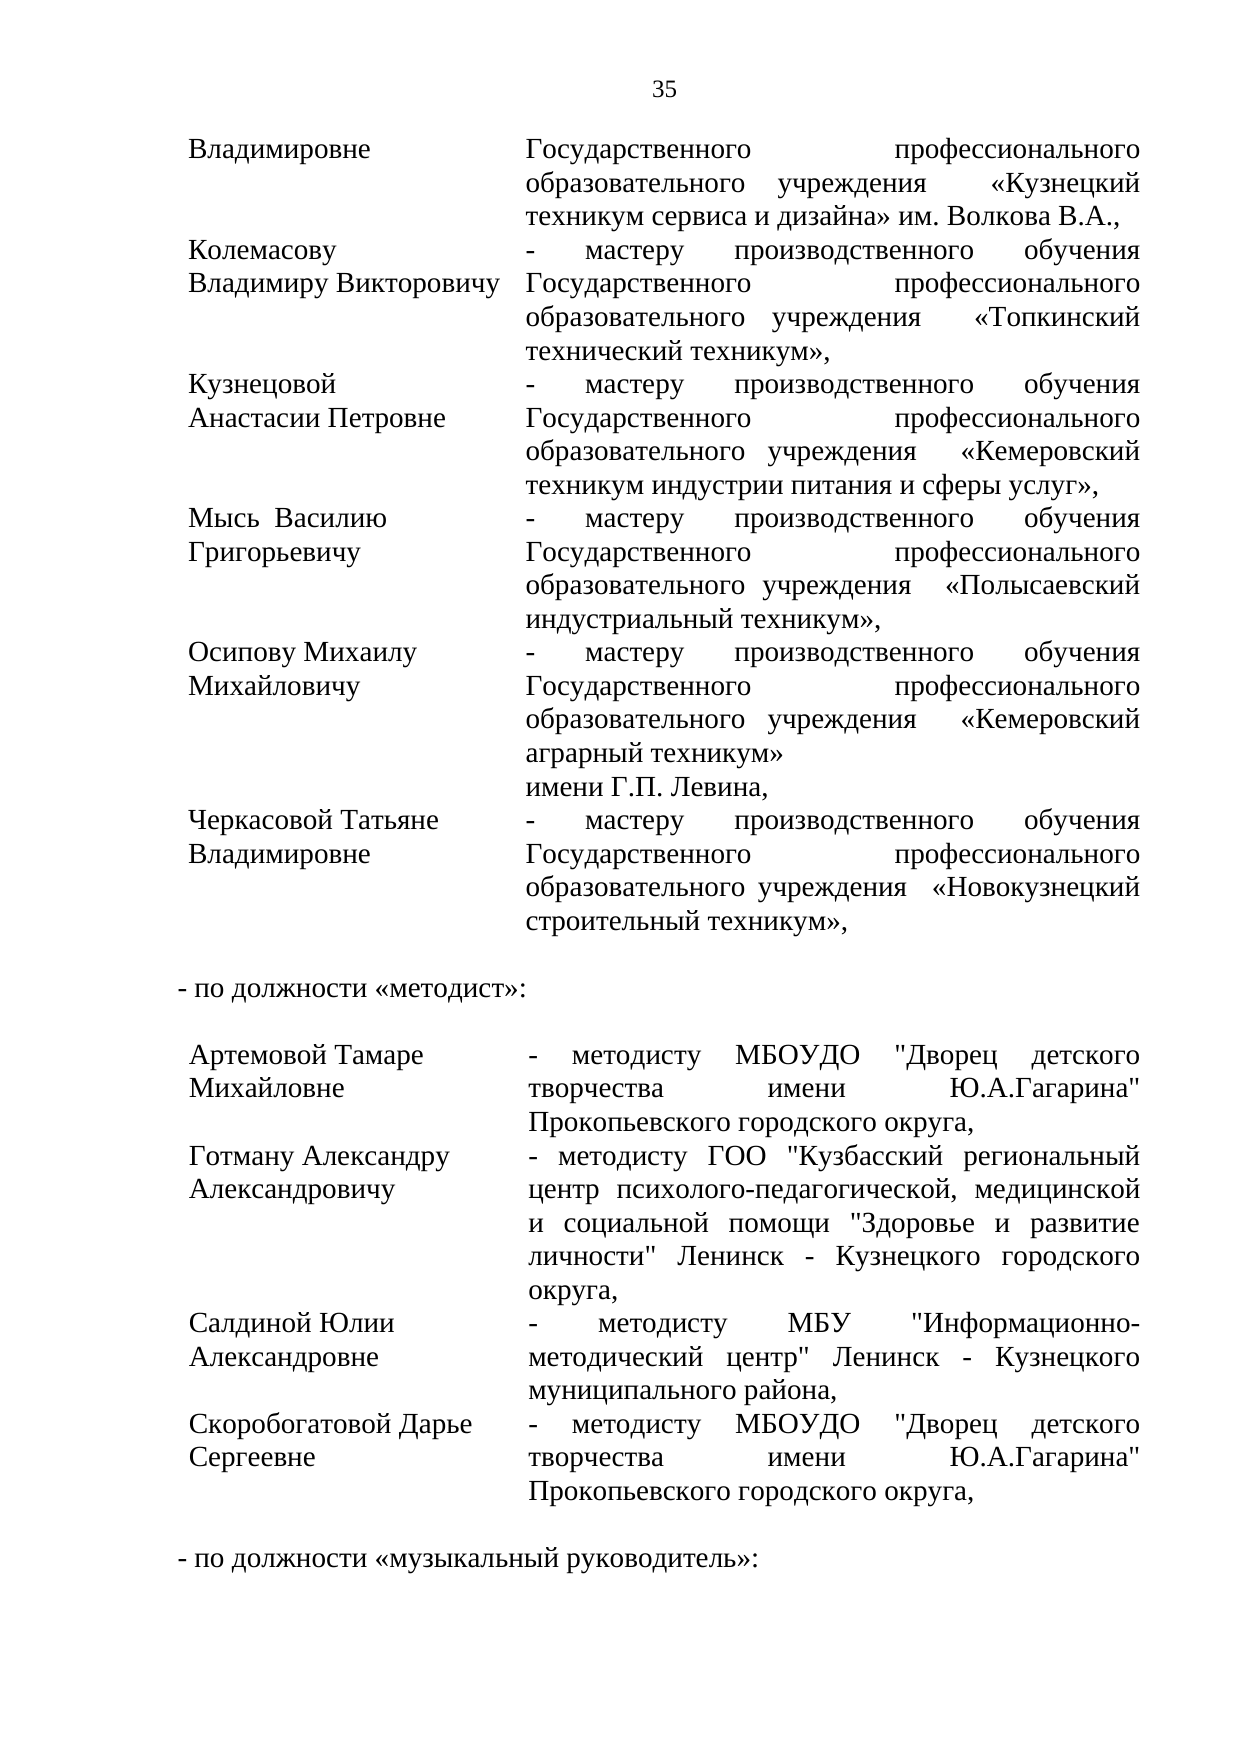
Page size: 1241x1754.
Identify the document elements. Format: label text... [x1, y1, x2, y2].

table_cell Черкасовой Татьяне Владимировне [177, 802, 514, 936]
table_cell Кузнецовой Анастасии Петровне [177, 366, 514, 500]
table_cell - мастеру производственного обучения Государственного профессионального образовательного учреждения «Новокузнецкий строительный техникум», [514, 802, 1152, 936]
table_cell - мастеру производственного обучения Государственного профессионального образовательного учреждения «Полысаевский индустриальный техникум», [514, 500, 1152, 634]
table_cell Готману Александру Александровичу [177, 1138, 517, 1305]
table_cell Осипову Михаилу Михайловичу [177, 635, 514, 802]
table_cell Колемасову Владимиру Викторовичу [177, 232, 514, 366]
table_cell Мысь Василию Григорьевичу [177, 500, 514, 634]
table_cell - мастеру производственного обучения Государственного профессионального образовательного учреждения «Топкинский технический техникум», [514, 232, 1152, 366]
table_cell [177, 131, 514, 232]
table_cell Скоробогатовой Дарье Сергеевне [177, 1406, 517, 1507]
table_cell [514, 131, 1152, 232]
table_header - методисту МБОУДО "Дворец детского творчества имени Ю.А.Гагарина" Прокопьевского городского округа, [517, 1037, 1152, 1138]
table_cell - мастеру производственного обучения Государственного профессионального образовательного учреждения «Кемеровский аграрный техникум» имени Г.П. Левина, [514, 635, 1152, 802]
table_cell - методисту ГОО "Кузбасский региональный центр психолого-педагогической, медицинской и социальной помощи "Здоровье и развитие личности" Ленинск - Кузнецкого городского округа, [517, 1138, 1152, 1305]
table_cell Салдиной Юлии Александровне [177, 1305, 517, 1406]
table_cell - мастеру производственного обучения Государственного профессионального образовательного учреждения «Кемеровский техникум индустрии питания и сферы услуг», [514, 366, 1152, 500]
text - по должности «методист»: [103, 970, 1167, 1003]
table_header Артемовой Тамаре Михайловне [177, 1037, 517, 1138]
text - по должности «музыкальный руководитель»: [103, 1540, 1167, 1574]
table_cell - методисту МБУ "Информационно-методический центр" Ленинск - Кузнецкого муниципального района, [517, 1305, 1152, 1406]
table_cell - методисту МБОУДО "Дворец детского творчества имени Ю.А.Гагарина" Прокопьевского городского округа, [517, 1406, 1152, 1507]
